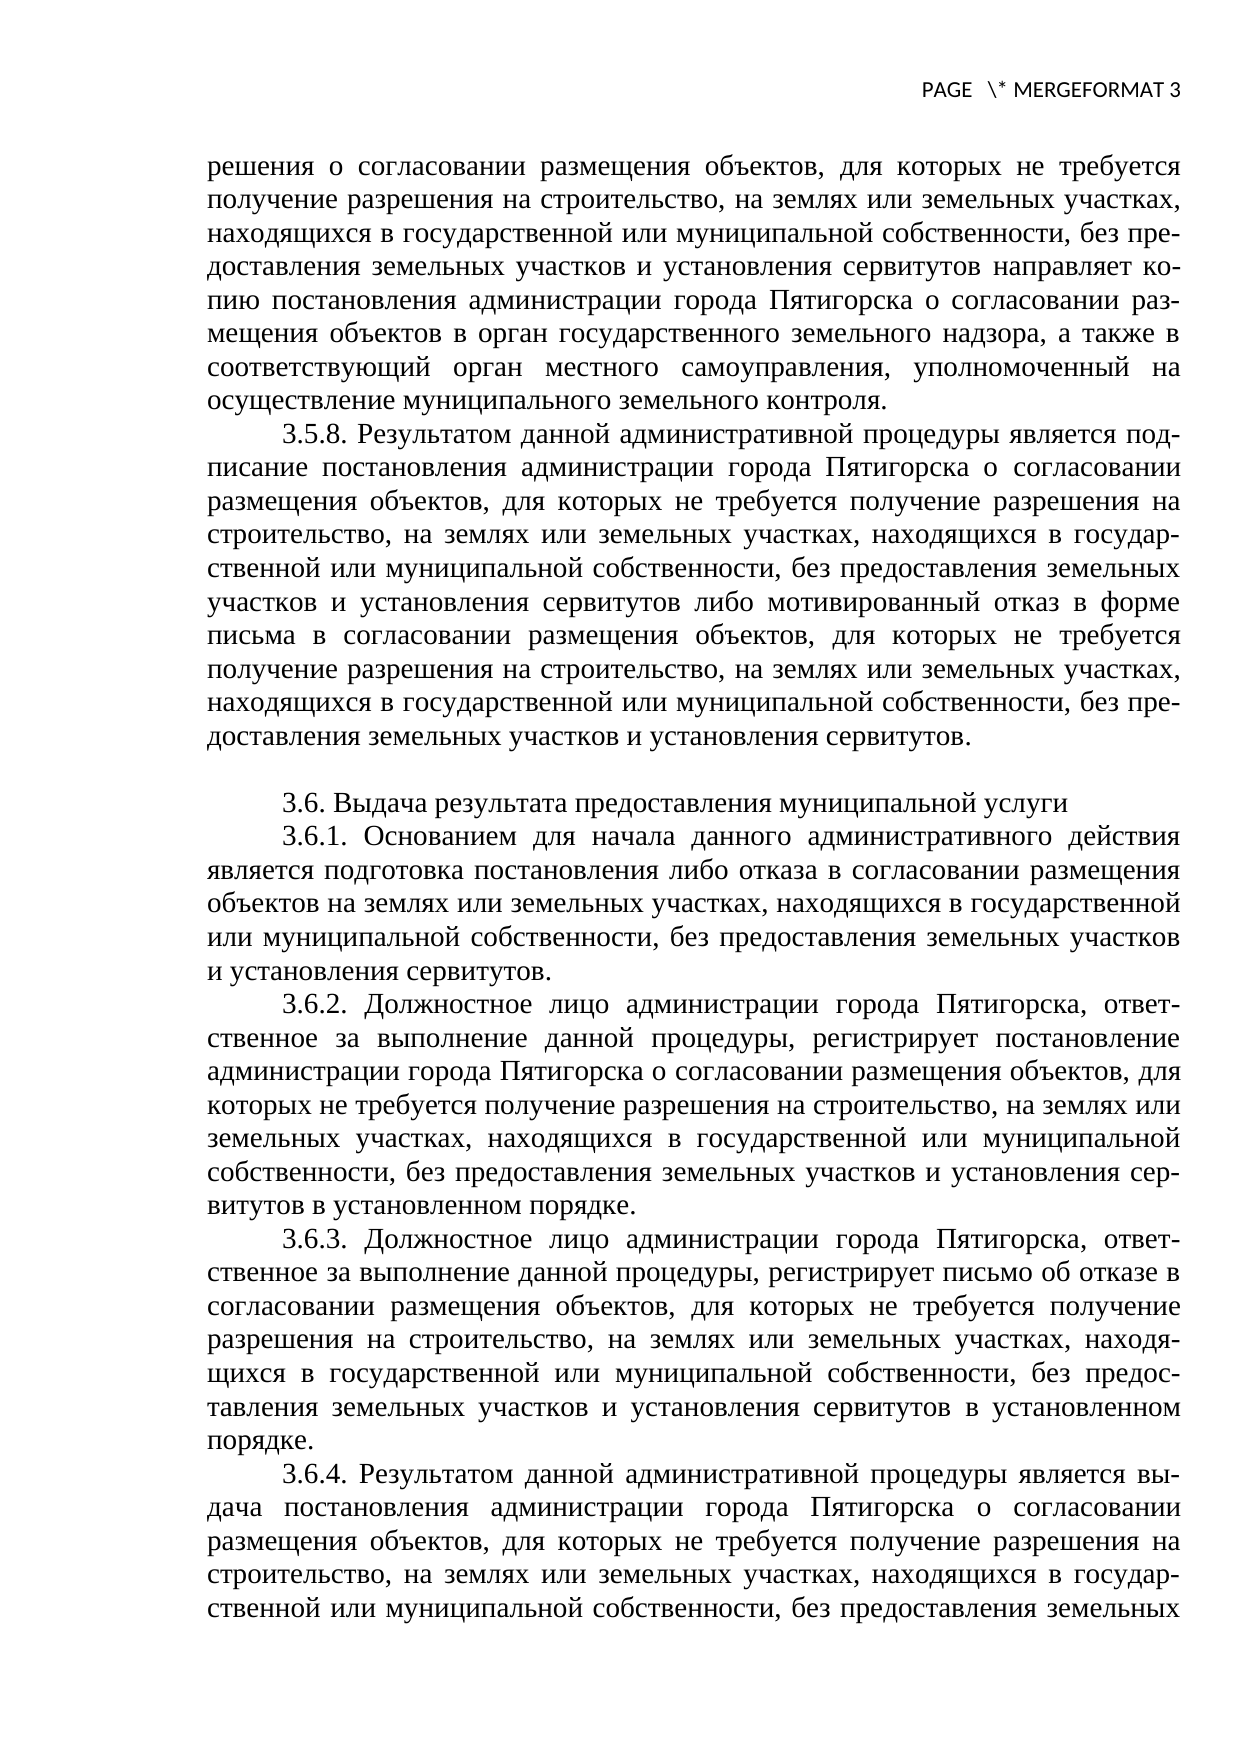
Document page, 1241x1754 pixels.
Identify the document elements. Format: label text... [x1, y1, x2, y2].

text 3.6.1. Основанием для начала данного административного действия является подготовка постановления либо отказа в согласовании размещения объектов на землях или земельных участках, находящихся в государственной или муниципальной собственности, без предоставления земельных участков и установления сервитутов. [207, 818, 1181, 986]
text 3.6. Выдача результата предоставления муниципальной услуги [207, 785, 1181, 818]
text 3.5.8. Результатом данной административной процедуры является под-писание постановления администрации города Пятигорска о согласовании размещения объектов, для которых не требуется получение разрешения на строительство, на землях или земельных участках, находящихся в государ-ственной или муниципальной собственности, без предоставления земельных участков и установления сервитутов либо мотивированный отказ в форме письма в согласовании размещения объектов, для которых не требуется получение разрешения на строительство, на землях или земельных участках, находящихся в государственной или муниципальной собственности, без пре-доставления земельных участков и установления сервитутов. [207, 416, 1181, 751]
text 3.6.2. Должностное лицо администрации города Пятигорска, ответ-ственное за выполнение данной процедуры, регистрирует постановление администрации города Пятигорска о согласовании размещения объектов, для которых не требуется получение разрешения на строительство, на землях или земельных участках, находящихся в государственной или муниципальной собственности, без предоставления земельных участков и установления сер-витутов в установленном порядке. [207, 986, 1181, 1221]
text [207, 1456, 1181, 1623]
text 3.6.3. Должностное лицо администрации города Пятигорска, ответ-ственное за выполнение данной процедуры, регистрирует письмо об отказе в согласовании размещения объектов, для которых не требуется получение разрешения на строительство, на землях или земельных участках, находя-щихся в государственной или муниципальной собственности, без предос-тавления земельных участков и установления сервитутов в установленном порядке. [207, 1221, 1181, 1456]
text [207, 148, 1181, 416]
